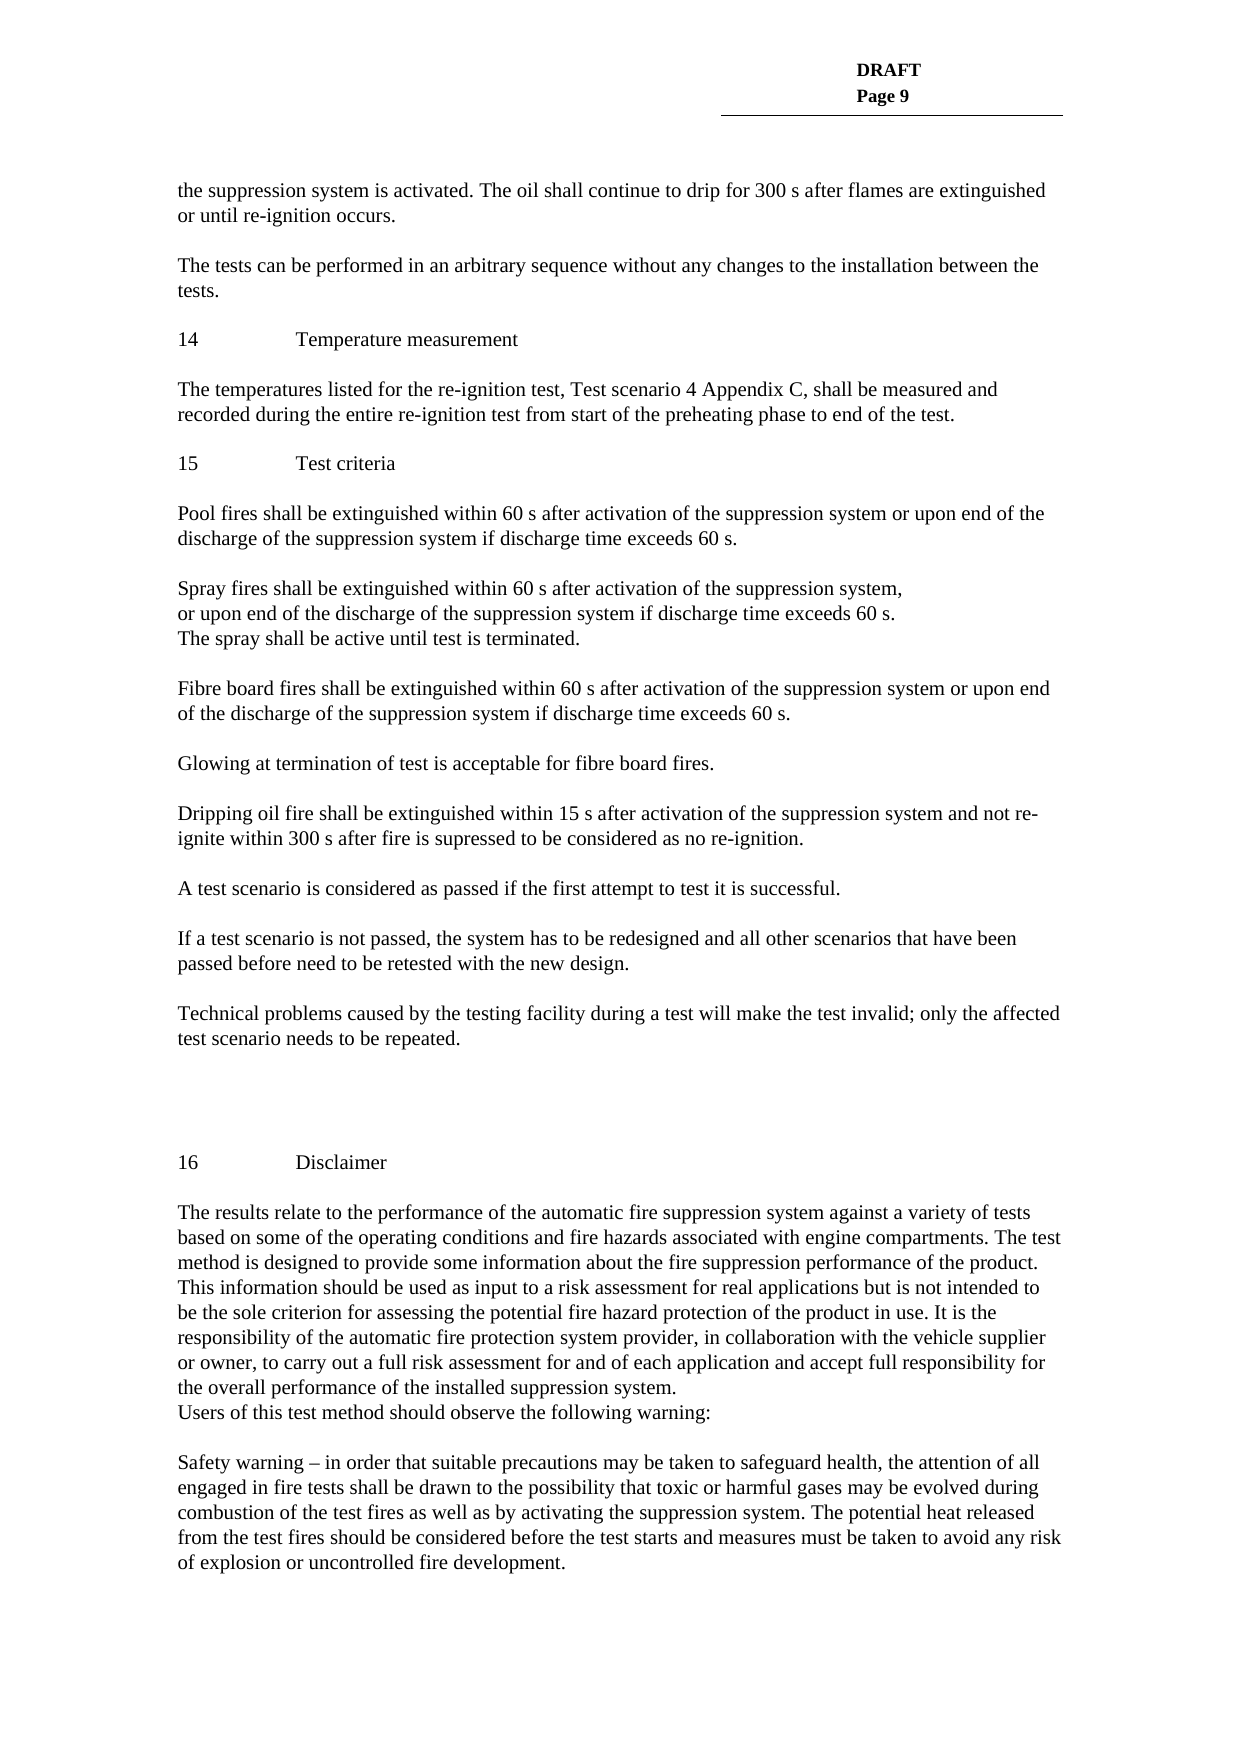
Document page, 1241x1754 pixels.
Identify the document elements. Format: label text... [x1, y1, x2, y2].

text Technical problems caused by the testing facility during a test will make the test invalid; only the affected test scenario needs to be repeated. [177, 1000, 1063, 1050]
text Users of this test method should observe the following warning: [177, 1399, 1063, 1424]
text Fibre board fires shall be extinguished within 60 s after activation of the suppression system or upon end of the discharge of the suppression system if discharge time exceeds 60 s. [177, 675, 1063, 725]
text Safety warning – in order that suitable precautions may be taken to safeguard health, the attention of all engaged in fire tests shall be drawn to the possibility that toxic or harmful gases may be evolved during combustion of the test fires as well as by activating the suppression system. The potential heat released from the test fires should be considered before the test starts and measures must be taken to avoid any risk of explosion or uncontrolled fire development. [177, 1449, 1063, 1574]
text If a test scenario is not passed, the system has to be redesigned and all other scenarios that have been passed before need to be retested with the new design. [177, 925, 1063, 975]
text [177, 177, 1063, 227]
text Dripping oil fire shall be extinguished within 15 s after activation of the suppression system and not re-ignite within 300 s after fire is supressed to be considered as no re-ignition. [177, 800, 1063, 850]
text The temperatures listed for the re-ignition test, Test scenario 4 Appendix C, shall be measured and recorded during the entire re-ignition test from start of the preheating phase to end of the test. [177, 376, 1063, 426]
subtitle Disclaimer [177, 1150, 1063, 1174]
text Spray fires shall be extinguished within 60 s after activation of the suppression system, [177, 575, 1063, 600]
text Glowing at termination of test is acceptable for fibre board fires. [177, 750, 1063, 775]
text The spray shall be active until test is terminated. [177, 625, 1063, 650]
text or upon end of the discharge of the suppression system if discharge time exceeds 60 s. [177, 600, 1063, 625]
text A test scenario is considered as passed if the first attempt to test it is successful. [177, 875, 1063, 900]
text The tests can be performed in an arbitrary sequence without any changes to the installation between the tests. [177, 252, 1063, 302]
text Pool fires shall be extinguished within 60 s after activation of the suppression system or upon end of the discharge of the suppression system if discharge time exceeds 60 s. [177, 500, 1063, 550]
text The results relate to the performance of the automatic fire suppression system against a variety of tests based on some of the operating conditions and fire hazards associated with engine compartments. The test method is designed to provide some information about the fire suppression performance of the product. This information should be used as input to a risk assessment for real applications but is not intended to be the sole criterion for assessing the potential fire hazard protection of the product in use. It is the responsibility of the automatic fire protection system provider, in collaboration with the vehicle supplier or owner, to carry out a full risk assessment for and of each application and accept full responsibility for the overall performance of the installed suppression system. [177, 1199, 1063, 1399]
subtitle Temperature measurement [177, 327, 1063, 351]
subtitle Test criteria [177, 451, 1063, 475]
